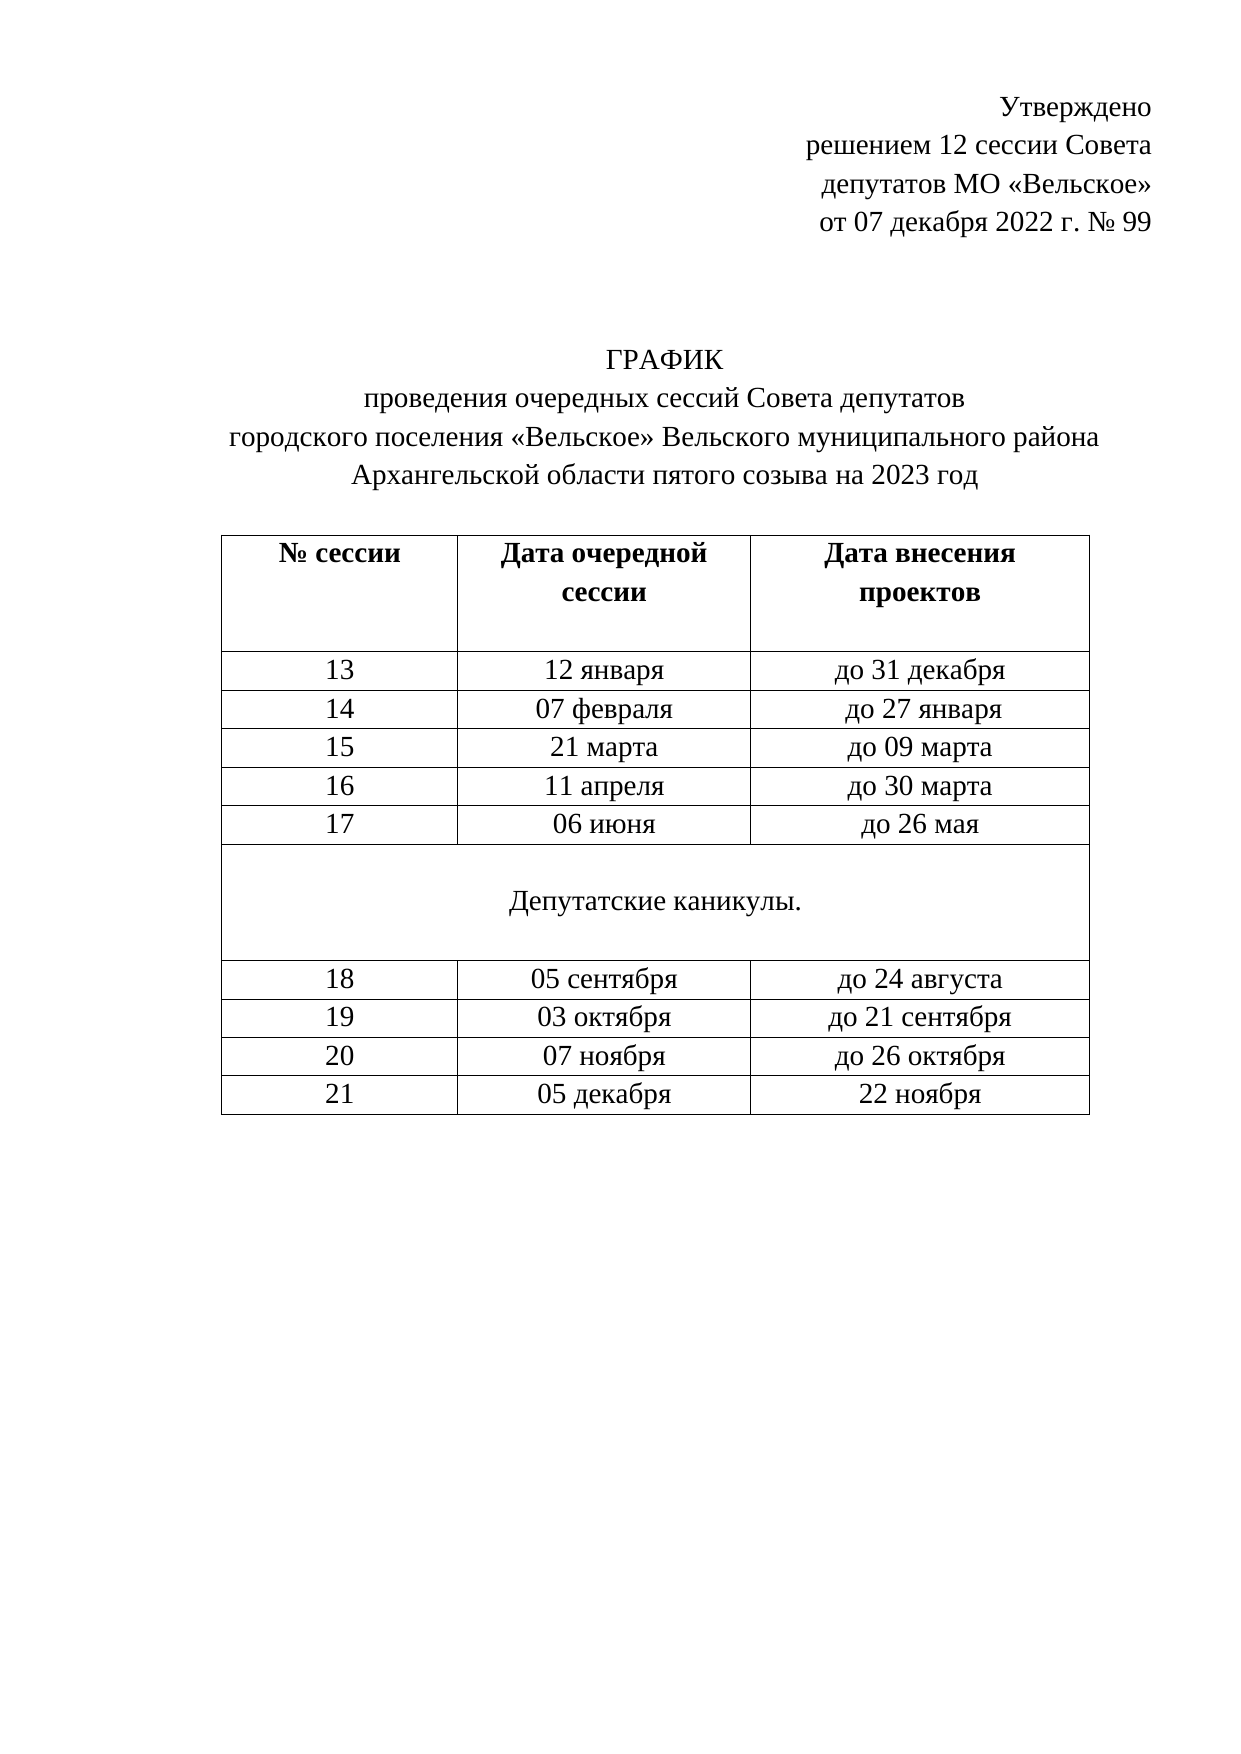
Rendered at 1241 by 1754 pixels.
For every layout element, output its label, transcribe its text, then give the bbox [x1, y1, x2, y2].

table_cell 22 ноября [751, 1076, 1089, 1114]
table_cell 13 [222, 652, 457, 690]
table_cell 03 октября [458, 1000, 750, 1037]
table_cell 07 февраля [458, 691, 750, 728]
table_cell до 24 августа [751, 961, 1089, 998]
table_cell до 31 декабря [751, 652, 1089, 690]
table_cell 20 [222, 1038, 457, 1075]
text ГРАФИК [177, 342, 1152, 375]
text проведения очередных сессий Совета депутатов [177, 380, 1152, 414]
table_cell Депутатские каникулы. [222, 845, 1089, 960]
table_cell до 30 марта [751, 768, 1089, 805]
table_cell 14 [222, 691, 457, 728]
table_header Дата очередной сессии [458, 536, 750, 651]
table_cell до 26 октября [751, 1038, 1089, 1075]
text городского поселения «Вельское» Вельского муниципального района Архангельской области пятого созыва на 2023 год [177, 419, 1152, 491]
text решением 12 сессии Совета [177, 127, 1152, 161]
table_cell 17 [222, 806, 457, 843]
table_cell 15 [222, 729, 457, 767]
table_cell 16 [222, 768, 457, 805]
text Утверждено [177, 89, 1152, 122]
table_header Дата внесения проектов [751, 536, 1089, 651]
table_cell 11 апреля [458, 768, 750, 805]
table_cell до 27 января [751, 691, 1089, 728]
table_cell 19 [222, 1000, 457, 1037]
table_cell до 09 марта [751, 729, 1089, 767]
table_cell 12 января [458, 652, 750, 690]
table_cell 21 марта [458, 729, 750, 767]
table_cell 21 [222, 1076, 457, 1114]
table_cell до 21 сентября [751, 1000, 1089, 1037]
text депутатов МО «Вельское» [177, 166, 1152, 199]
table_header № сессии [222, 536, 457, 651]
table_cell до 26 мая [751, 806, 1089, 843]
table_cell 18 [222, 961, 457, 998]
text от 07 декабря 2022 г. № 99 [177, 204, 1152, 238]
table_cell 06 июня [458, 806, 750, 843]
table_cell 07 ноября [458, 1038, 750, 1075]
table_cell 05 сентября [458, 961, 750, 998]
table_cell 05 декабря [458, 1076, 750, 1114]
